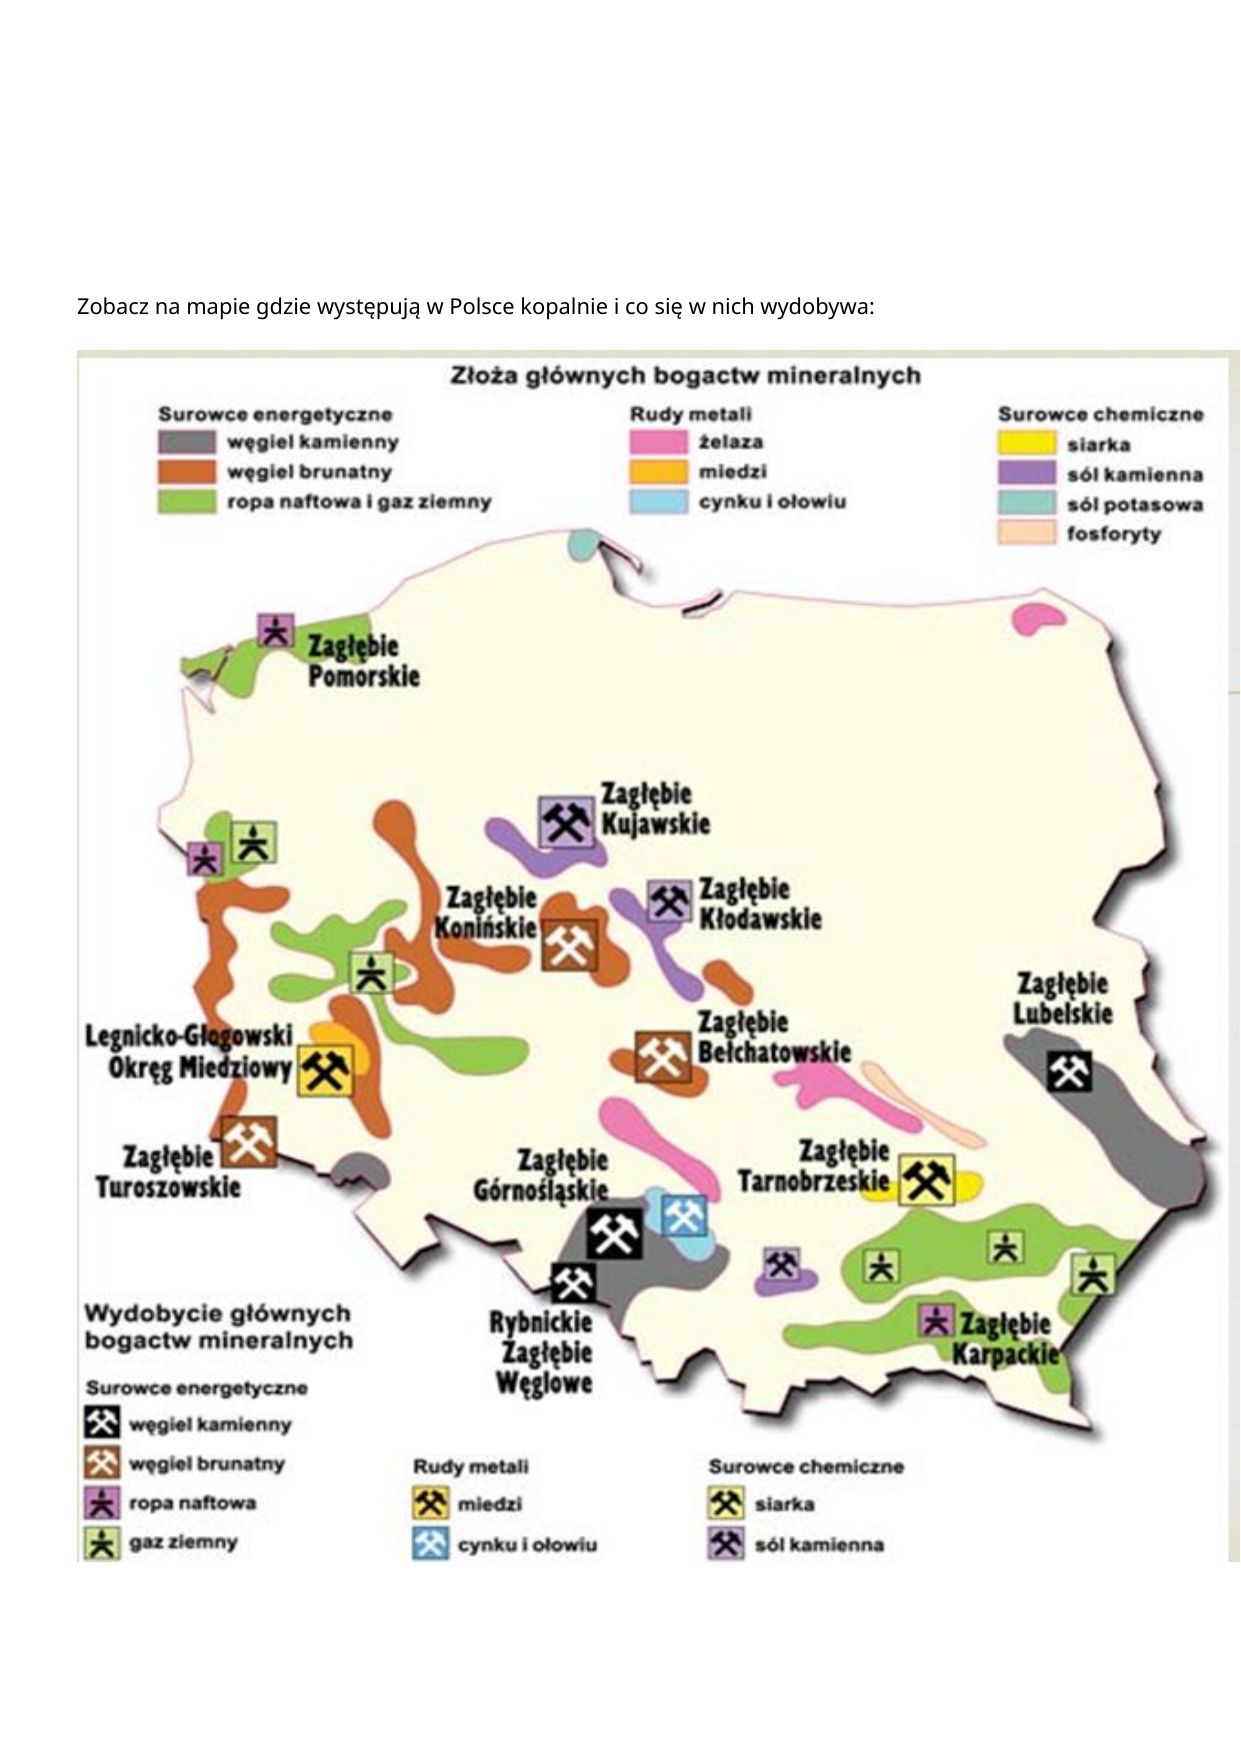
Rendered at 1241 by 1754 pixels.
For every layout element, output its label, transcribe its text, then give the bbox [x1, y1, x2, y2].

picture [76, 350, 1241, 1562]
text Zobacz na mapie gdzie występują w Polsce kopalnie i co się w nich wydobywa: [77, 291, 1163, 321]
